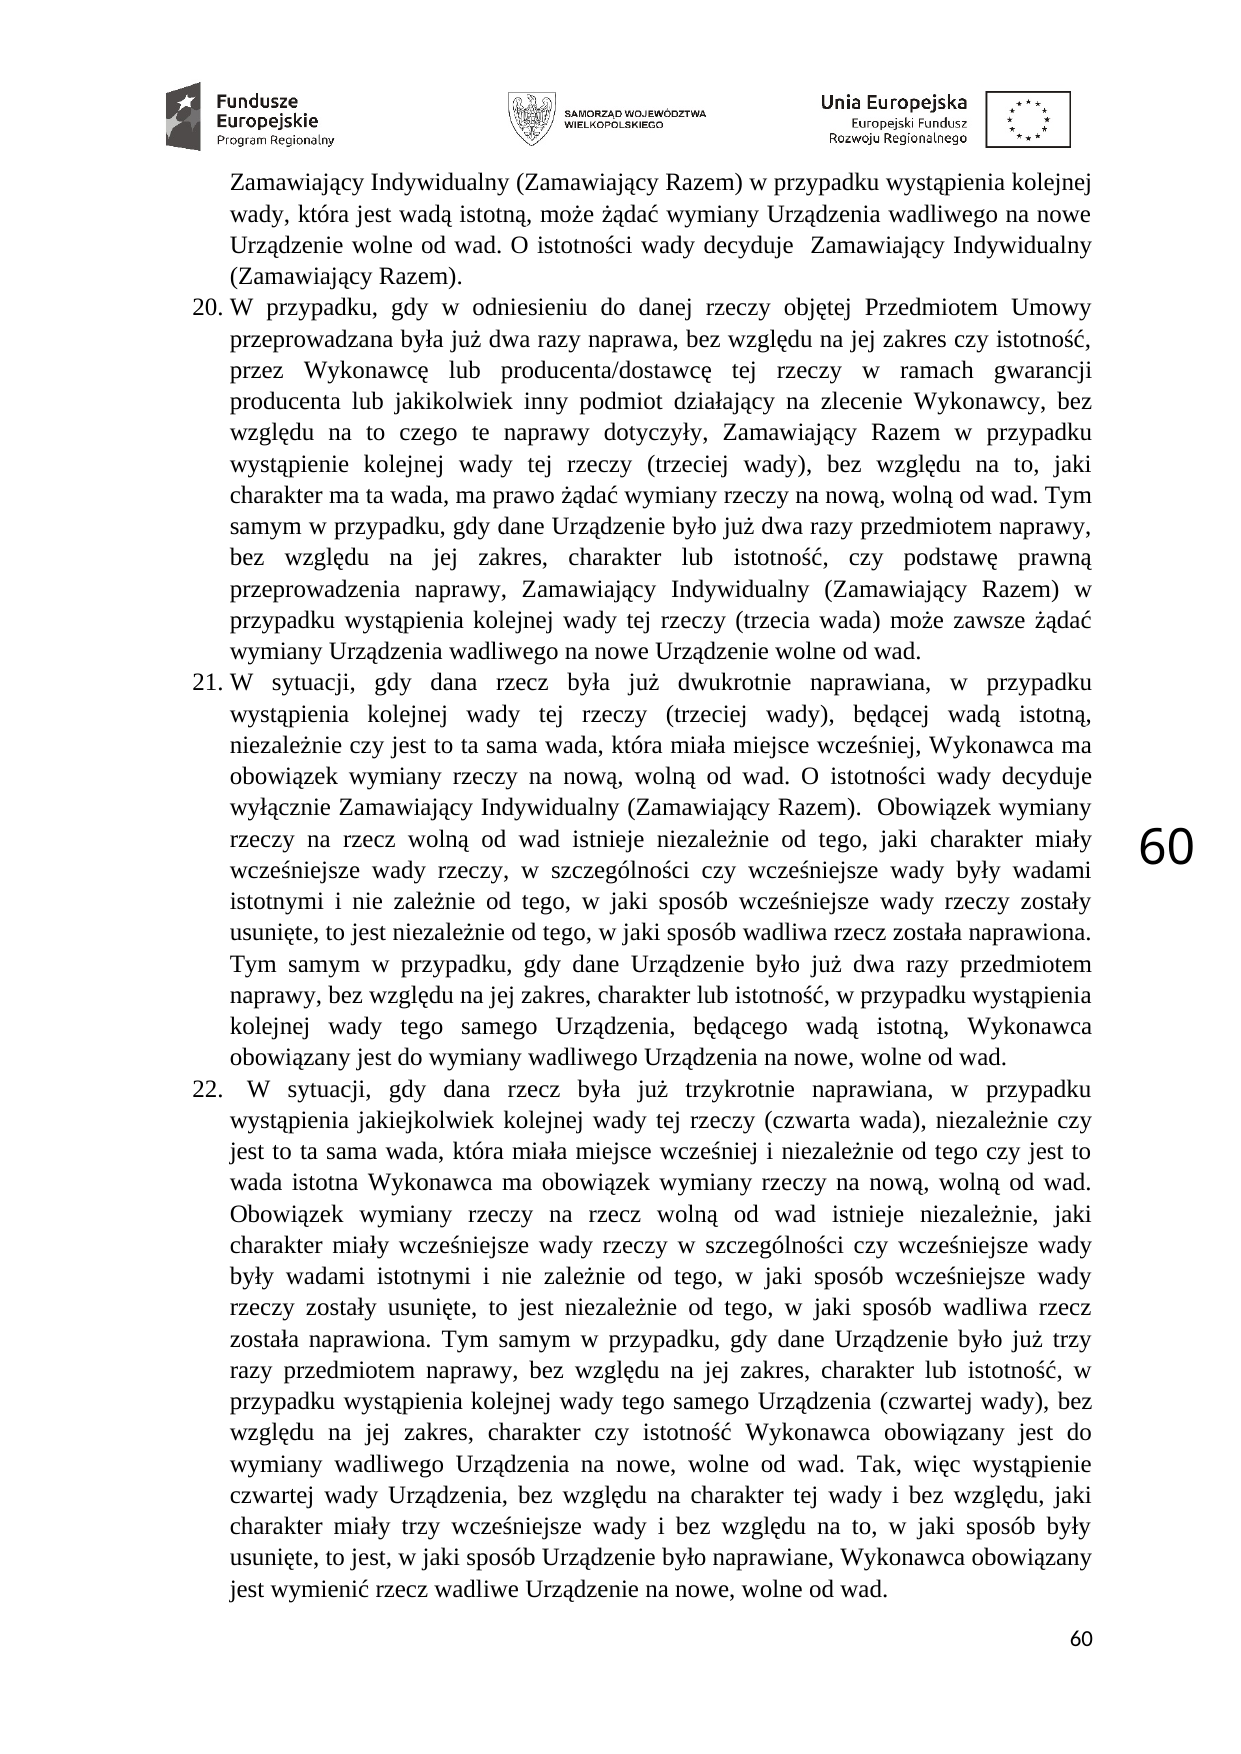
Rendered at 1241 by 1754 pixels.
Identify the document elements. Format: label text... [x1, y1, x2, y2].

list W przypadku, gdy w odniesieniu do danej rzeczy objętej Przedmiotem Umowy przeprowadzana była już dwa razy naprawa, bez względu na jej zakres czy istotność, przez Wykonawcę lub producenta/dostawcę tej rzeczy w ramach gwarancji producenta lub jakikolwiek inny podmiot działający na zlecenie Wykonawcy, bez względu na to czego te naprawy dotyczyły, Zamawiający Razem w przypadku wystąpienie kolejnej wady tej rzeczy (trzeciej wady), bez względu na to, jaki charakter ma ta wada, ma prawo żądać wymiany rzeczy na nową, wolną od wad. Tym samym w przypadku, gdy dane Urządzenie było już dwa razy przedmiotem naprawy, bez względu na jej zakres, charakter lub istotność, czy podstawę prawną przeprowadzenia naprawy, Zamawiający Indywidualny (Zamawiający Razem) w przypadku wystąpienia kolejnej wady tej rzeczy (trzecia wada) może zawsze żądać wymiany Urządzenia wadliwego na nowe Urządzenie wolne od wad. [192, 290, 1093, 665]
list W sytuacji, gdy dana rzecz była już dwukrotnie naprawiana, w przypadku wystąpienia kolejnej wady tej rzeczy (trzeciej wady), będącej wadą istotną, niezależnie czy jest to ta sama wada, która miała miejsce wcześniej, Wykonawca ma obowiązek wymiany rzeczy na nową, wolną od wad. O istotności wady decyduje wyłącznie Zamawiający Indywidualny (Zamawiający Razem). Obowiązek wymiany rzeczy na rzecz wolną od wad istnieje niezależnie od tego, jaki charakter miały wcześniejsze wady rzeczy, w szczególności czy wcześniejsze wady były wadami istotnymi i nie zależnie od tego, w jaki sposób wcześniejsze wady rzeczy zostały usunięte, to jest niezależnie od tego, w jaki sposób wadliwa rzecz została naprawiona. Tym samym w przypadku, gdy dane Urządzenie było już dwa razy przedmiotem naprawy, bez względu na jej zakres, charakter lub istotność, w przypadku wystąpienia kolejnej wady tego samego Urządzenia, będącego wadą istotną, Wykonawca obowiązany jest do wymiany wadliwego Urządzenia na nowe, wolne od wad. [192, 665, 1093, 1071]
picture [147, 73, 1089, 165]
list W sytuacji, gdy dana rzecz była już trzykrotnie naprawiana, w przypadku wystąpienia jakiejkolwiek kolejnej wady tej rzeczy (czwarta wada), niezależnie czy jest to ta sama wada, która miała miejsce wcześniej i niezależnie od tego czy jest to wada istotna Wykonawca ma obowiązek wymiany rzeczy na nową, wolną od wad. Obowiązek wymiany rzeczy na rzecz wolną od wad istnieje niezależnie, jaki charakter miały wcześniejsze wady rzeczy w szczególności czy wcześniejsze wady były wadami istotnymi i nie zależnie od tego, w jaki sposób wcześniejsze wady rzeczy zostały usunięte, to jest niezależnie od tego, w jaki sposób wadliwa rzecz została naprawiona. Tym samym w przypadku, gdy dane Urządzenie było już trzy razy przedmiotem naprawy, bez względu na jej zakres, charakter lub istotność, w przypadku wystąpienia kolejnej wady tego samego Urządzenia (czwartej wady), bez względu na jej zakres, charakter czy istotność Wykonawca obowiązany jest do wymiany wadliwego Urządzenia na nowe, wolne od wad. Tak, więc wystąpienie czwartej wady Urządzenia, bez względu na charakter tej wady i bez względu, jaki charakter miały trzy wcześniejsze wady i bez względu na to, w jaki sposób były usunięte, to jest, w jaki sposób Urządzenie było naprawiane, Wykonawca obowiązany jest wymienić rzecz wadliwe Urządzenie na nowe, wolne od wad. [192, 1071, 1093, 1602]
